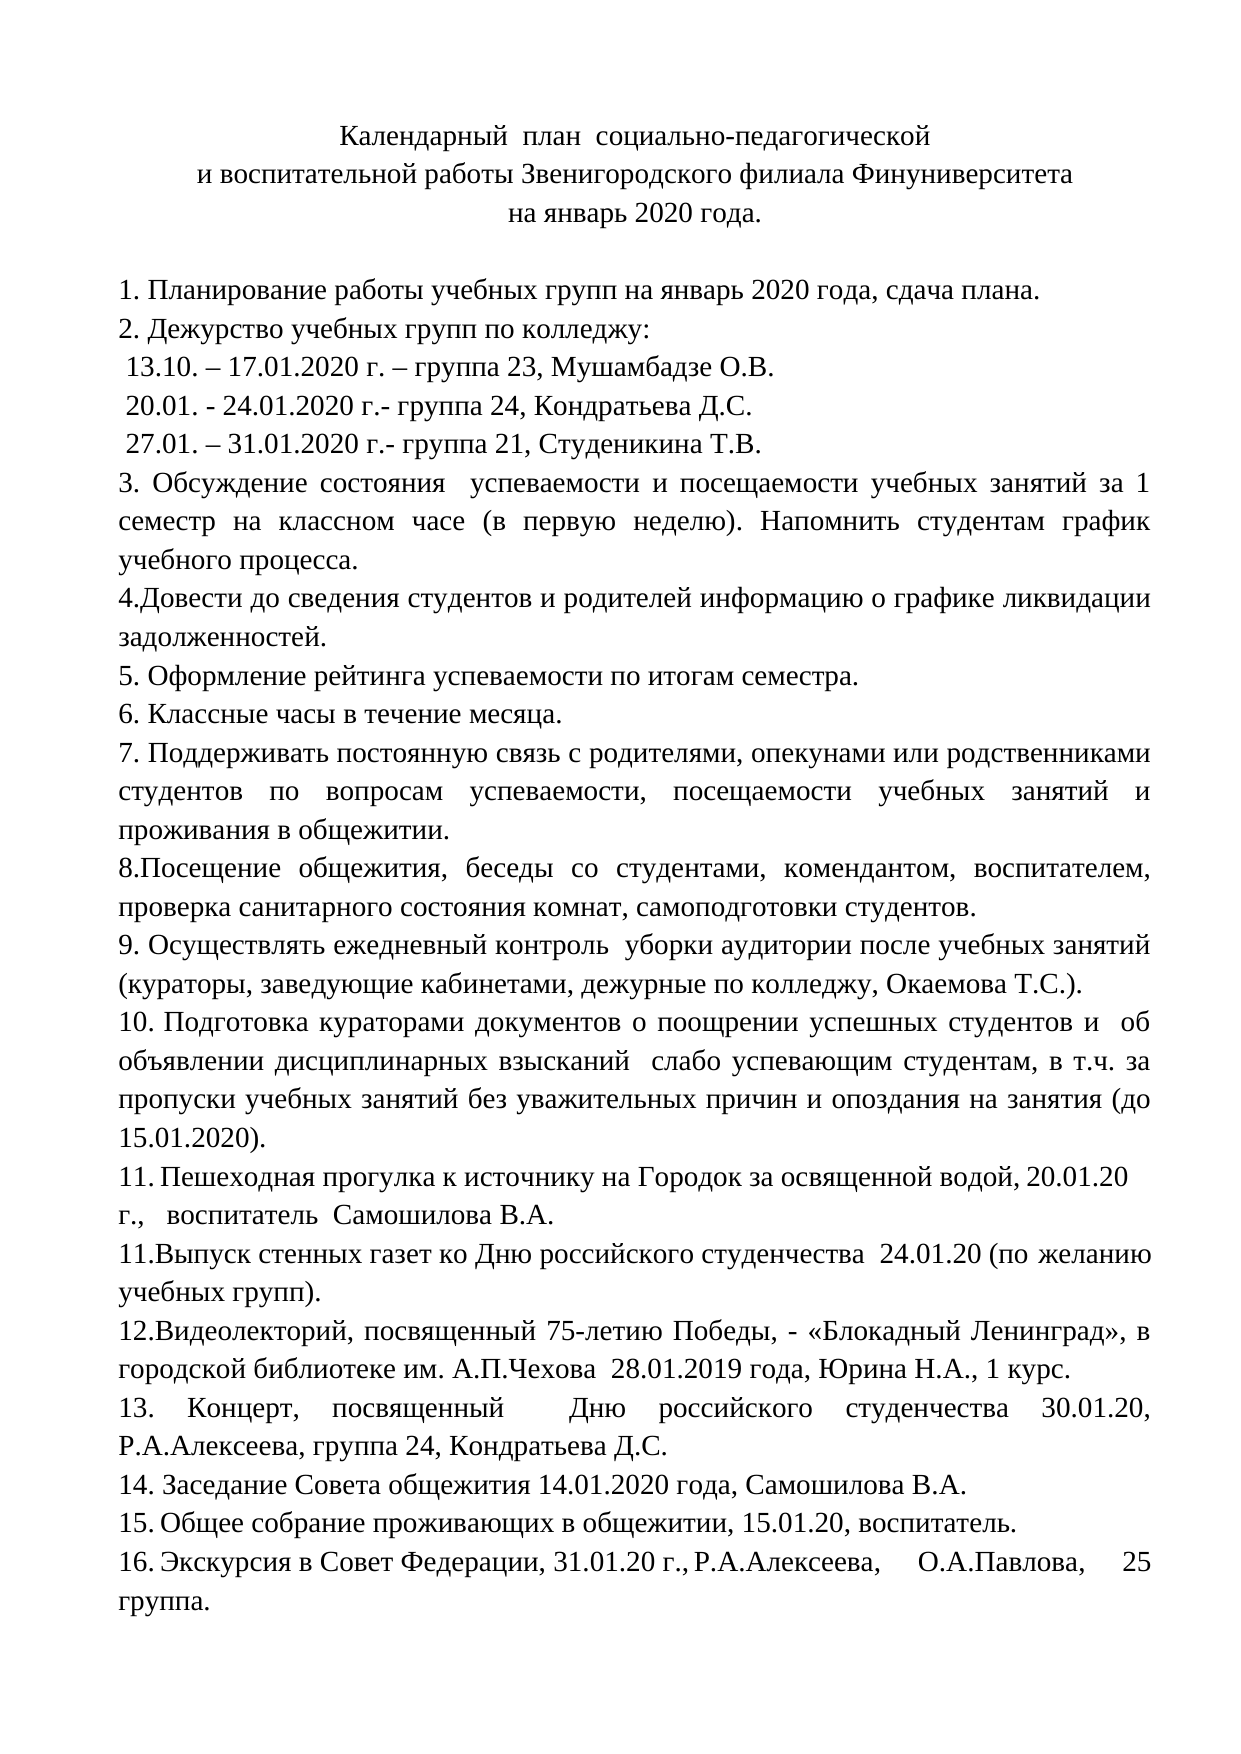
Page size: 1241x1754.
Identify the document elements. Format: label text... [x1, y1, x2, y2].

list и воспитательной работы Звенигородского филиала Финуниверситета [118, 157, 1152, 190]
list 8.Посещение общежития, беседы со студентами, комендантом, воспитателем, проверка санитарного состояния комнат, самоподготовки студентов. [118, 850, 1152, 922]
list Календарный план социально-педагогической [118, 118, 1152, 152]
list 13. Концерт, посвященный Дню российского студенчества 30.01.20, Р.А.Алексеева, группа 24, Кондратьева Д.С. [118, 1390, 1152, 1462]
list 13.10. – 17.01.2020 г. – группа 23, Мушамбадзе О.В. [118, 349, 1152, 383]
list на январь 2020 года. [118, 195, 1152, 229]
list 11. Пешеходная прогулка к источнику на Городок за освященной водой, 20.01.20 г., воспитатель Самошилова В.А. [118, 1159, 1152, 1231]
list 15. Общее собрание проживающих в общежитии, 15.01.20, воспитатель. [118, 1506, 1152, 1539]
list 5. Оформление рейтинга успеваемости по итогам семестра. [118, 658, 1152, 691]
list 1. Планирование работы учебных групп на январь 2020 года, сдача плана. [118, 272, 1152, 306]
list 9. Осуществлять ежедневный контроль уборки аудитории после учебных занятий (кураторы, заведующие кабинетами, дежурные по колледжу, Окаемова Т.С.). [118, 927, 1152, 999]
list 2. Дежурство учебных групп по колледжу: [118, 311, 1152, 344]
list 4.Довести до сведения студентов и родителей информацию о графике ликвидации задолженностей. [118, 581, 1152, 653]
list 14. Заседание Совета общежития 14.01.2020 года, Самошилова В.А. [118, 1467, 1152, 1501]
list 3. Обсуждение состояния успеваемости и посещаемости учебных занятий за 1 семестр на классном часе (в первую неделю). Напомнить студентам график учебного процесса. [118, 465, 1152, 576]
list 10. Подготовка кураторами документов о поощрении успешных студентов и об объявлении дисциплинарных взысканий слабо успевающим студентам, в т.ч. за пропуски учебных занятий без уважительных причин и опоздания на занятия (до 15.01.2020). [118, 1004, 1152, 1154]
list 27.01. – 31.01.2020 г.- группа 21, Студеникина Т.В. [118, 426, 1152, 460]
list 11.Выпуск стенных газет ко Дню российского студенчества 24.01.20 (по желанию учебных групп). [118, 1236, 1152, 1308]
list 7. Поддерживать постоянную связь с родителями, опекунами или родственниками студентов по вопросам успеваемости, посещаемости учебных занятий и проживания в общежитии. [118, 735, 1152, 845]
list 12.Видеолекторий, посвященный 75-летию Победы, - «Блокадный Ленинград», в городской библиотеке им. А.П.Чехова 28.01.2019 года, Юрина Н.А., 1 курс. [118, 1313, 1152, 1385]
list 6. Классные часы в течение месяца. [118, 696, 1152, 730]
list 20.01. - 24.01.2020 г.- группа 24, Кондратьева Д.С. [118, 388, 1152, 421]
list 16. Экскурсия в Совет Федерации, 31.01.20 г., Р.А.Алексеева, О.А.Павлова, 25 группа. [118, 1544, 1152, 1616]
